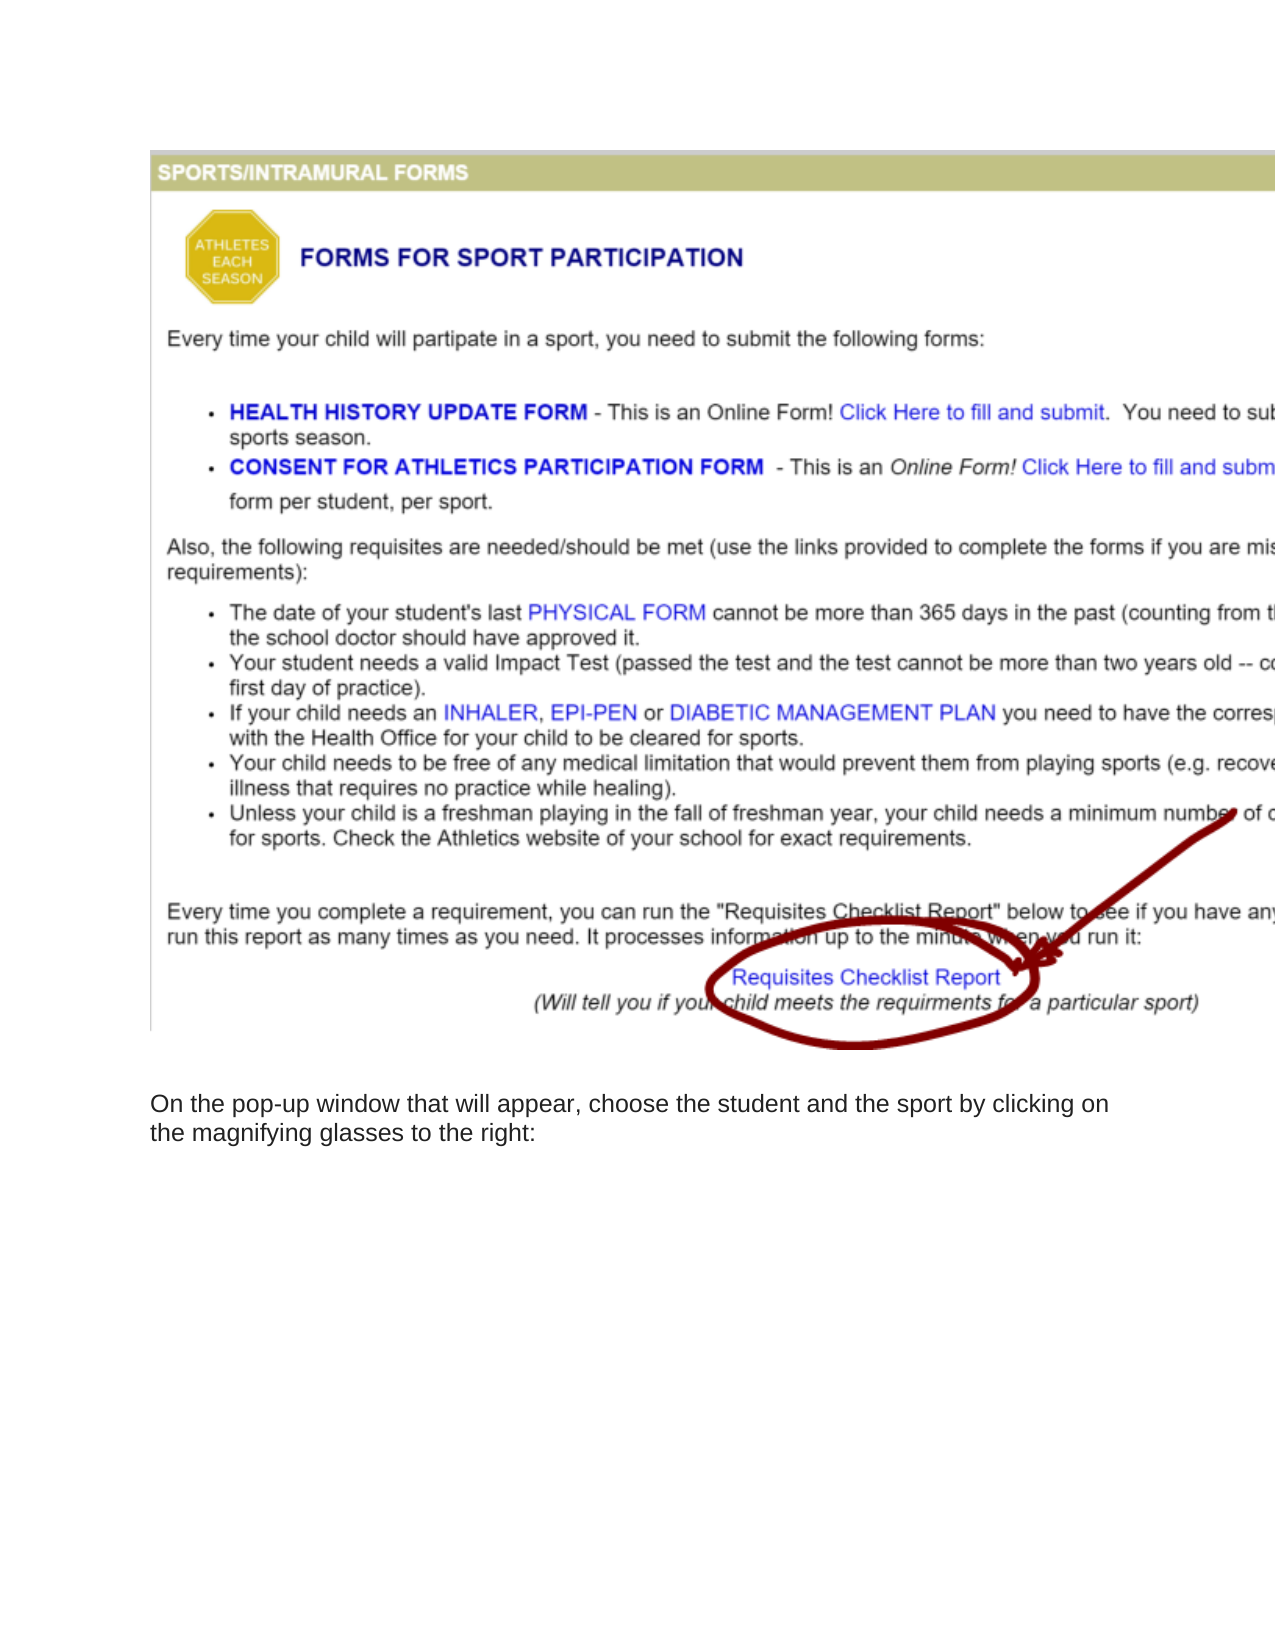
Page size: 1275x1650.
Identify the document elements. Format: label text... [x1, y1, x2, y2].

picture [150, 150, 1275, 1050]
text On the pop-up window that will appear, choose the student and the sport by clicking on the magnifying glasses to the right: [150, 1089, 1125, 1147]
